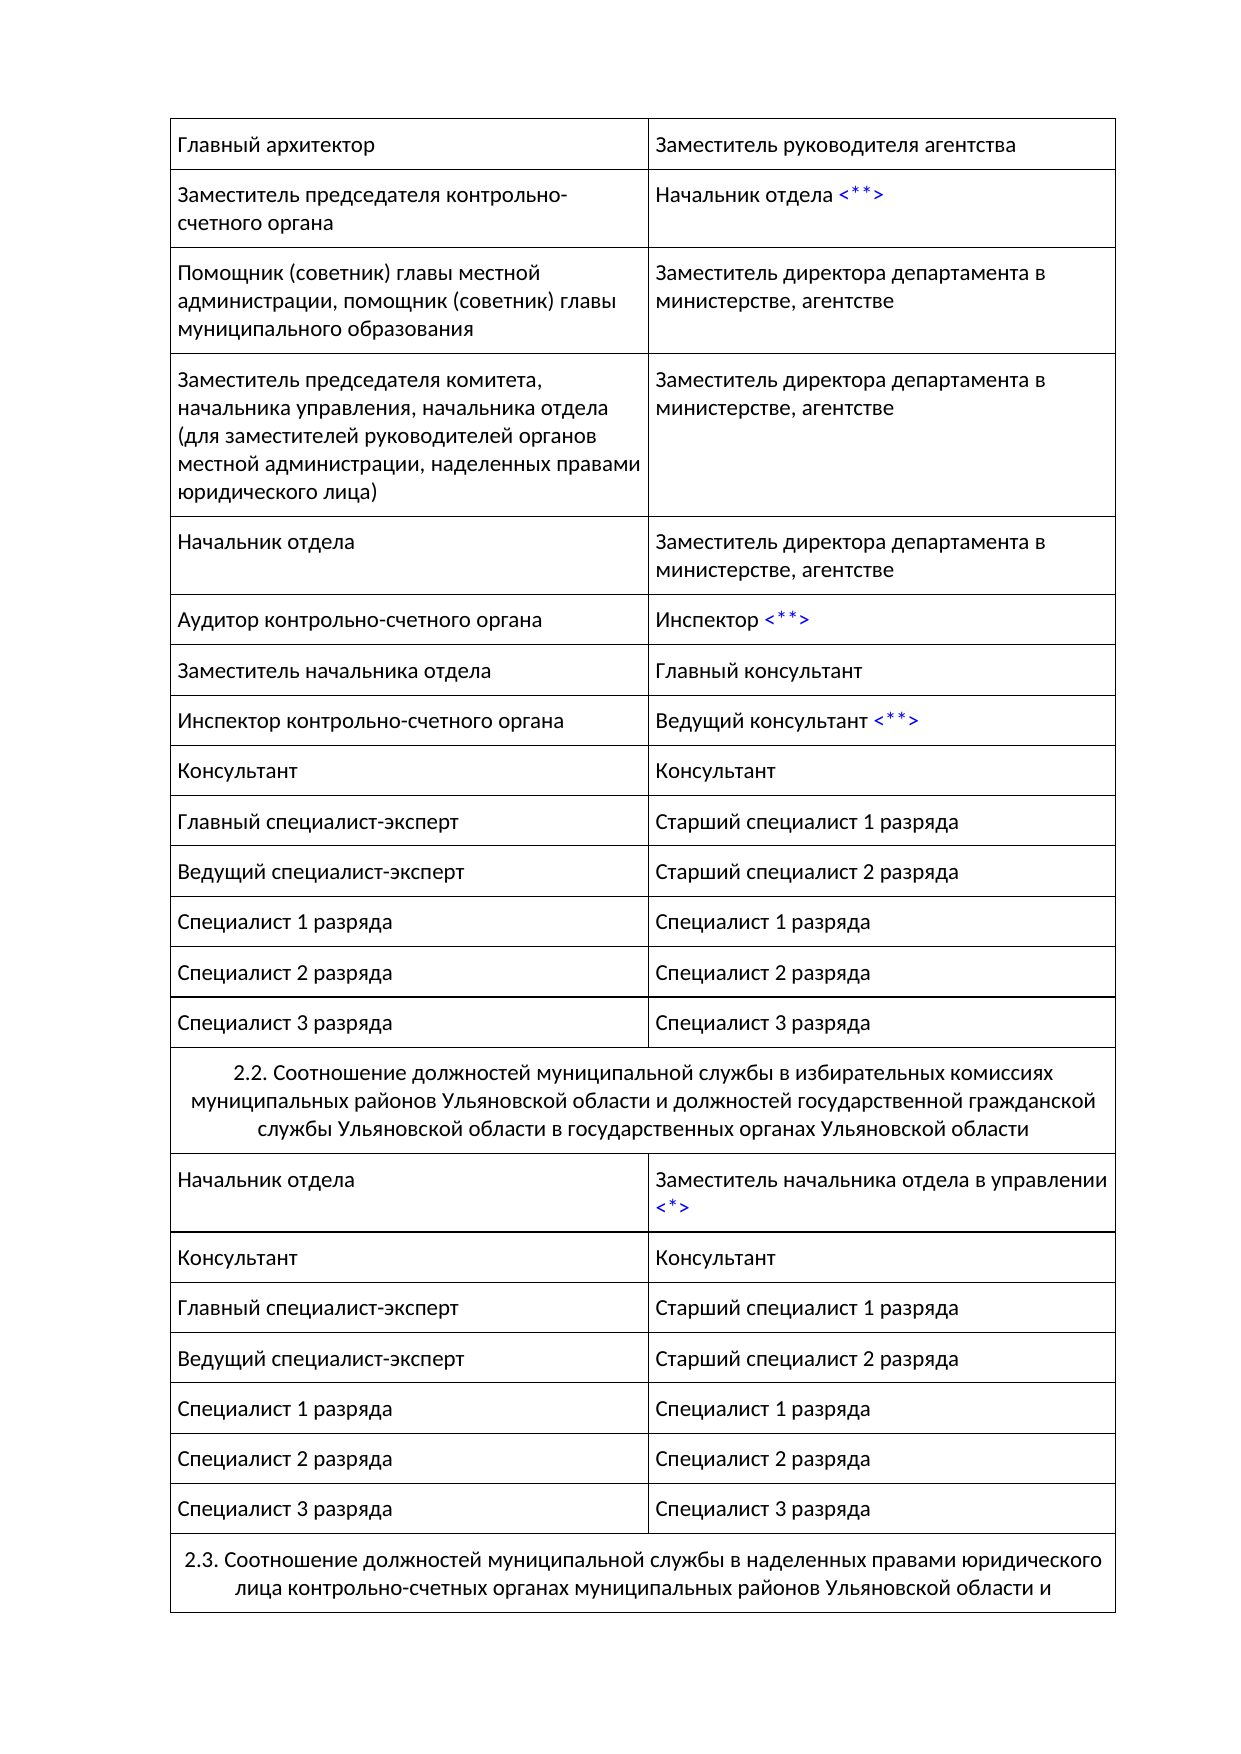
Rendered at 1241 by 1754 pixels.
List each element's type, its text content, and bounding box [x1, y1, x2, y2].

table_cell Ведущий консультант <**> [649, 696, 1115, 745]
table_cell Заместитель директора департамента в министерстве, агентстве [649, 517, 1115, 594]
table_cell Начальник отдела [171, 1154, 648, 1231]
table_cell Старший специалист 2 разряда [649, 1333, 1115, 1382]
table_cell Специалист 3 разряда [649, 1484, 1115, 1533]
table_cell Инспектор контрольно-счетного органа [171, 696, 648, 745]
table_cell Старший специалист 2 разряда [649, 846, 1115, 896]
table_cell Старший специалист 1 разряда [649, 1283, 1115, 1332]
table_cell Специалист 3 разряда [171, 1484, 648, 1533]
table_cell Заместитель директора департамента в министерстве, агентстве [649, 248, 1115, 353]
table_cell Заместитель начальника отдела в управлении <*> [649, 1154, 1115, 1231]
table_cell Консультант [171, 746, 648, 795]
table_cell Заместитель председателя комитета, начальника управления, начальника отдела (для заместителей руководителей органов местной администрации, наделенных правами юридического лица) [171, 354, 648, 516]
table_cell Помощник (советник) главы местной администрации, помощник (советник) главы муниципального образования [171, 248, 648, 353]
table_cell Старший специалист 1 разряда [649, 796, 1115, 845]
table_cell Консультант [649, 1233, 1115, 1282]
table_cell Специалист 2 разряда [171, 1434, 648, 1483]
table_cell Главный консультант [649, 645, 1115, 694]
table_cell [171, 1534, 1115, 1612]
table_cell Начальник отдела [171, 517, 648, 594]
table_cell Специалист 1 разряда [649, 897, 1115, 946]
table_cell Начальник отдела <**> [649, 170, 1115, 247]
table_cell Главный специалист-эксперт [171, 796, 648, 845]
table_cell Заместитель председателя контрольно-счетного органа [171, 170, 648, 247]
table_cell Специалист 3 разряда [649, 998, 1115, 1047]
table_cell 2.2. Соотношение должностей муниципальной службы в избирательных комиссиях муниципальных районов Ульяновской области и должностей государственной гражданской службы Ульяновской области в государственных органах Ульяновской области [171, 1048, 1115, 1153]
table_cell Специалист 3 разряда [171, 998, 648, 1047]
table_cell Консультант [171, 1233, 648, 1282]
table_cell Инспектор <**> [649, 595, 1115, 644]
table_cell Главный архитектор [171, 119, 648, 168]
table_cell Аудитор контрольно-счетного органа [171, 595, 648, 644]
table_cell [649, 119, 1115, 168]
table_cell Специалист 2 разряда [649, 947, 1115, 996]
table_cell Специалист 1 разряда [649, 1383, 1115, 1433]
table_cell Специалист 2 разряда [649, 1434, 1115, 1483]
table_cell Главный специалист-эксперт [171, 1283, 648, 1332]
table_cell Ведущий специалист-эксперт [171, 846, 648, 896]
table_cell Заместитель начальника отдела [171, 645, 648, 694]
table_cell Заместитель директора департамента в министерстве, агентстве [649, 354, 1115, 516]
table_cell Специалист 1 разряда [171, 1383, 648, 1433]
table_cell Консультант [649, 746, 1115, 795]
table_cell Специалист 1 разряда [171, 897, 648, 946]
table_cell Ведущий специалист-эксперт [171, 1333, 648, 1382]
table_cell Специалист 2 разряда [171, 947, 648, 996]
